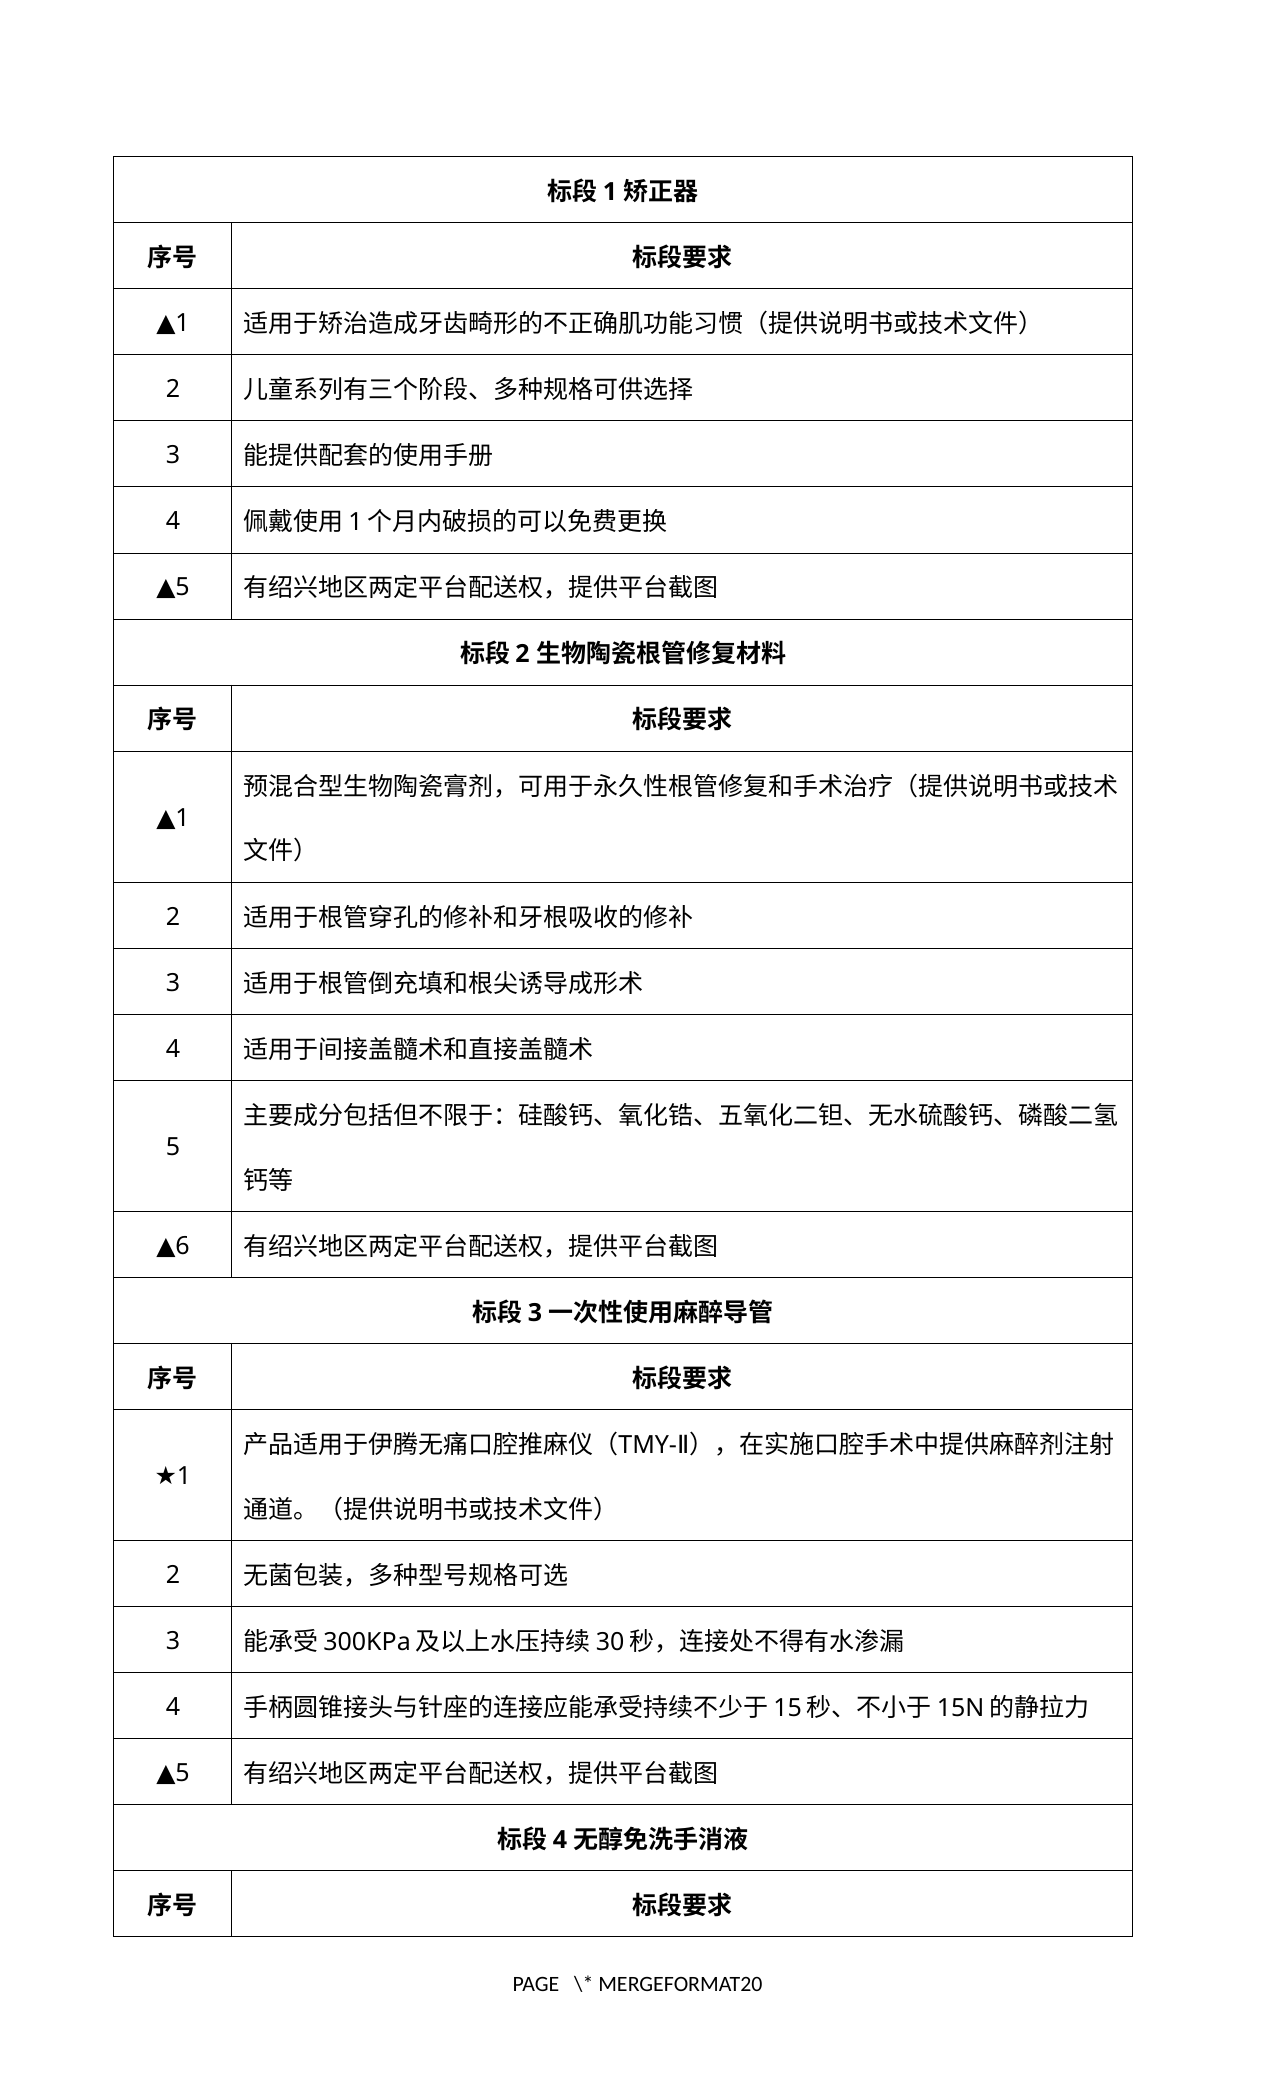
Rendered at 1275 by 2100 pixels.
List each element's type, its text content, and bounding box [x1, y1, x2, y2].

table_cell ▲1 [114, 752, 231, 882]
table_cell ▲5 [114, 554, 231, 618]
table_cell ★1 [114, 1410, 231, 1540]
table_cell 适用于矫治造成牙齿畸形的不正确肌功能习惯（提供说明书或技术文件） [232, 289, 1132, 354]
table_cell 有绍兴地区两定平台配送权，提供平台截图 [232, 1212, 1132, 1277]
table_cell 适用于间接盖髓术和直接盖髓术 [232, 1015, 1132, 1080]
table_cell 标段3 一次性使用麻醉导管 [114, 1278, 1132, 1343]
table_cell 预混合型生物陶瓷膏剂，可用于永久性根管修复和手术治疗（提供说明书或技术文件） [232, 752, 1132, 882]
table_cell 适用于根管倒充填和根尖诱导成形术 [232, 949, 1132, 1014]
table_cell 主要成分包括但不限于：硅酸钙、氧化锆、五氧化二钽、无水硫酸钙、磷酸二氢钙等 [232, 1081, 1132, 1211]
table_cell 3 [114, 1607, 231, 1672]
table_cell 有绍兴地区两定平台配送权，提供平台截图 [232, 554, 1132, 618]
table_cell 标段4 无醇免洗手消液 [114, 1805, 1132, 1870]
table_cell 序号 [114, 223, 231, 288]
table_cell 有绍兴地区两定平台配送权，提供平台截图 [232, 1739, 1132, 1804]
table_cell 4 [114, 1673, 231, 1738]
table_cell 能承受300KPa及以上水压持续30秒，连接处不得有水渗漏 [232, 1607, 1132, 1672]
table_cell 无菌包装，多种型号规格可选 [232, 1541, 1132, 1606]
table_cell 2 [114, 355, 231, 420]
table_cell 佩戴使用1个月内破损的可以免费更换 [232, 487, 1132, 552]
table_cell 标段2 生物陶瓷根管修复材料 [114, 620, 1132, 684]
table_cell 标段要求 [232, 1344, 1132, 1409]
table_cell 儿童系列有三个阶段、多种规格可供选择 [232, 355, 1132, 420]
table_cell ▲5 [114, 1739, 231, 1804]
table_cell 序号 [114, 1871, 231, 1936]
table_cell 序号 [114, 686, 231, 751]
table_cell 标段要求 [232, 1871, 1132, 1936]
table_cell 3 [114, 949, 231, 1014]
table_cell 2 [114, 1541, 231, 1606]
table_cell ▲6 [114, 1212, 231, 1277]
table_cell 4 [114, 487, 231, 552]
table_cell 标段要求 [232, 686, 1132, 751]
table_header 标段1 矫正器 [114, 157, 1132, 222]
table_cell 2 [114, 883, 231, 948]
table_cell 序号 [114, 1344, 231, 1409]
table_cell 5 [114, 1081, 231, 1211]
table_cell 4 [114, 1015, 231, 1080]
table_cell 标段要求 [232, 223, 1132, 288]
table_cell 3 [114, 421, 231, 486]
table_cell 手柄圆锥接头与针座的连接应能承受持续不少于15秒、不小于15N的静拉力 [232, 1673, 1132, 1738]
table_cell 产品适用于伊腾无痛口腔推麻仪（TMY-Ⅱ），在实施口腔手术中提供麻醉剂注射通道。（提供说明书或技术文件） [232, 1410, 1132, 1540]
table_cell 能提供配套的使用手册 [232, 421, 1132, 486]
table_cell ▲1 [114, 289, 231, 354]
table_cell 适用于根管穿孔的修补和牙根吸收的修补 [232, 883, 1132, 948]
